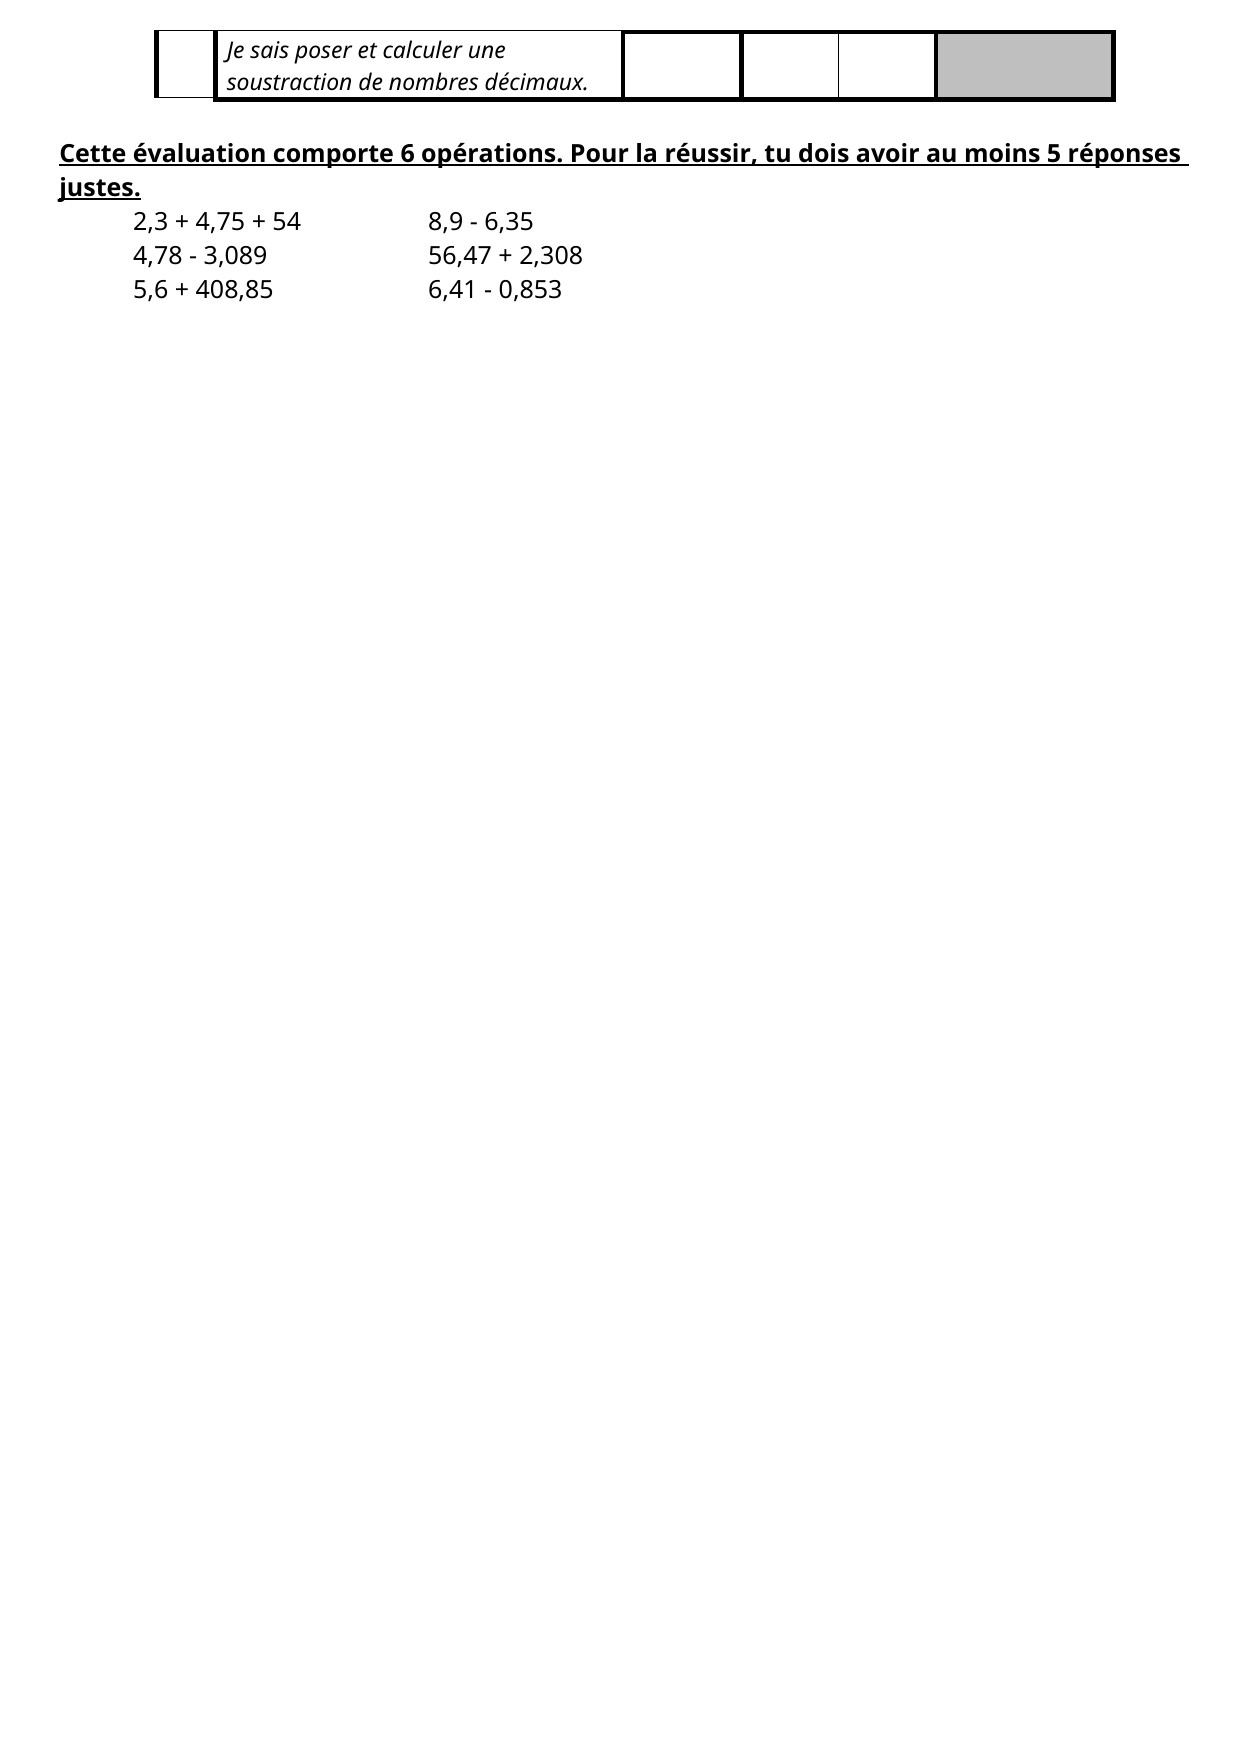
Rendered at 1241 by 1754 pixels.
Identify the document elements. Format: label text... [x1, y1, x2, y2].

text 5,6 + 408,85 6,41 - 0,853 [59, 272, 1211, 306]
table_cell /6 [625, 34, 739, 97]
text 2,3 + 4,75 + 54 8,9 - 6,35 [59, 204, 1211, 238]
table_cell Je sais poser et calculer une soustraction de nombres décimaux. [218, 31, 621, 97]
table_cell A [744, 34, 838, 97]
table_cell NA [839, 34, 934, 97]
text 4,78 - 3,089 56,47 + 2,308 [59, 238, 1211, 272]
table_cell [938, 34, 1111, 97]
text Cette évaluation comporte 6 opérations. Pour la réussir, tu dois avoir au moins 5 réponses justes. [59, 136, 1211, 204]
